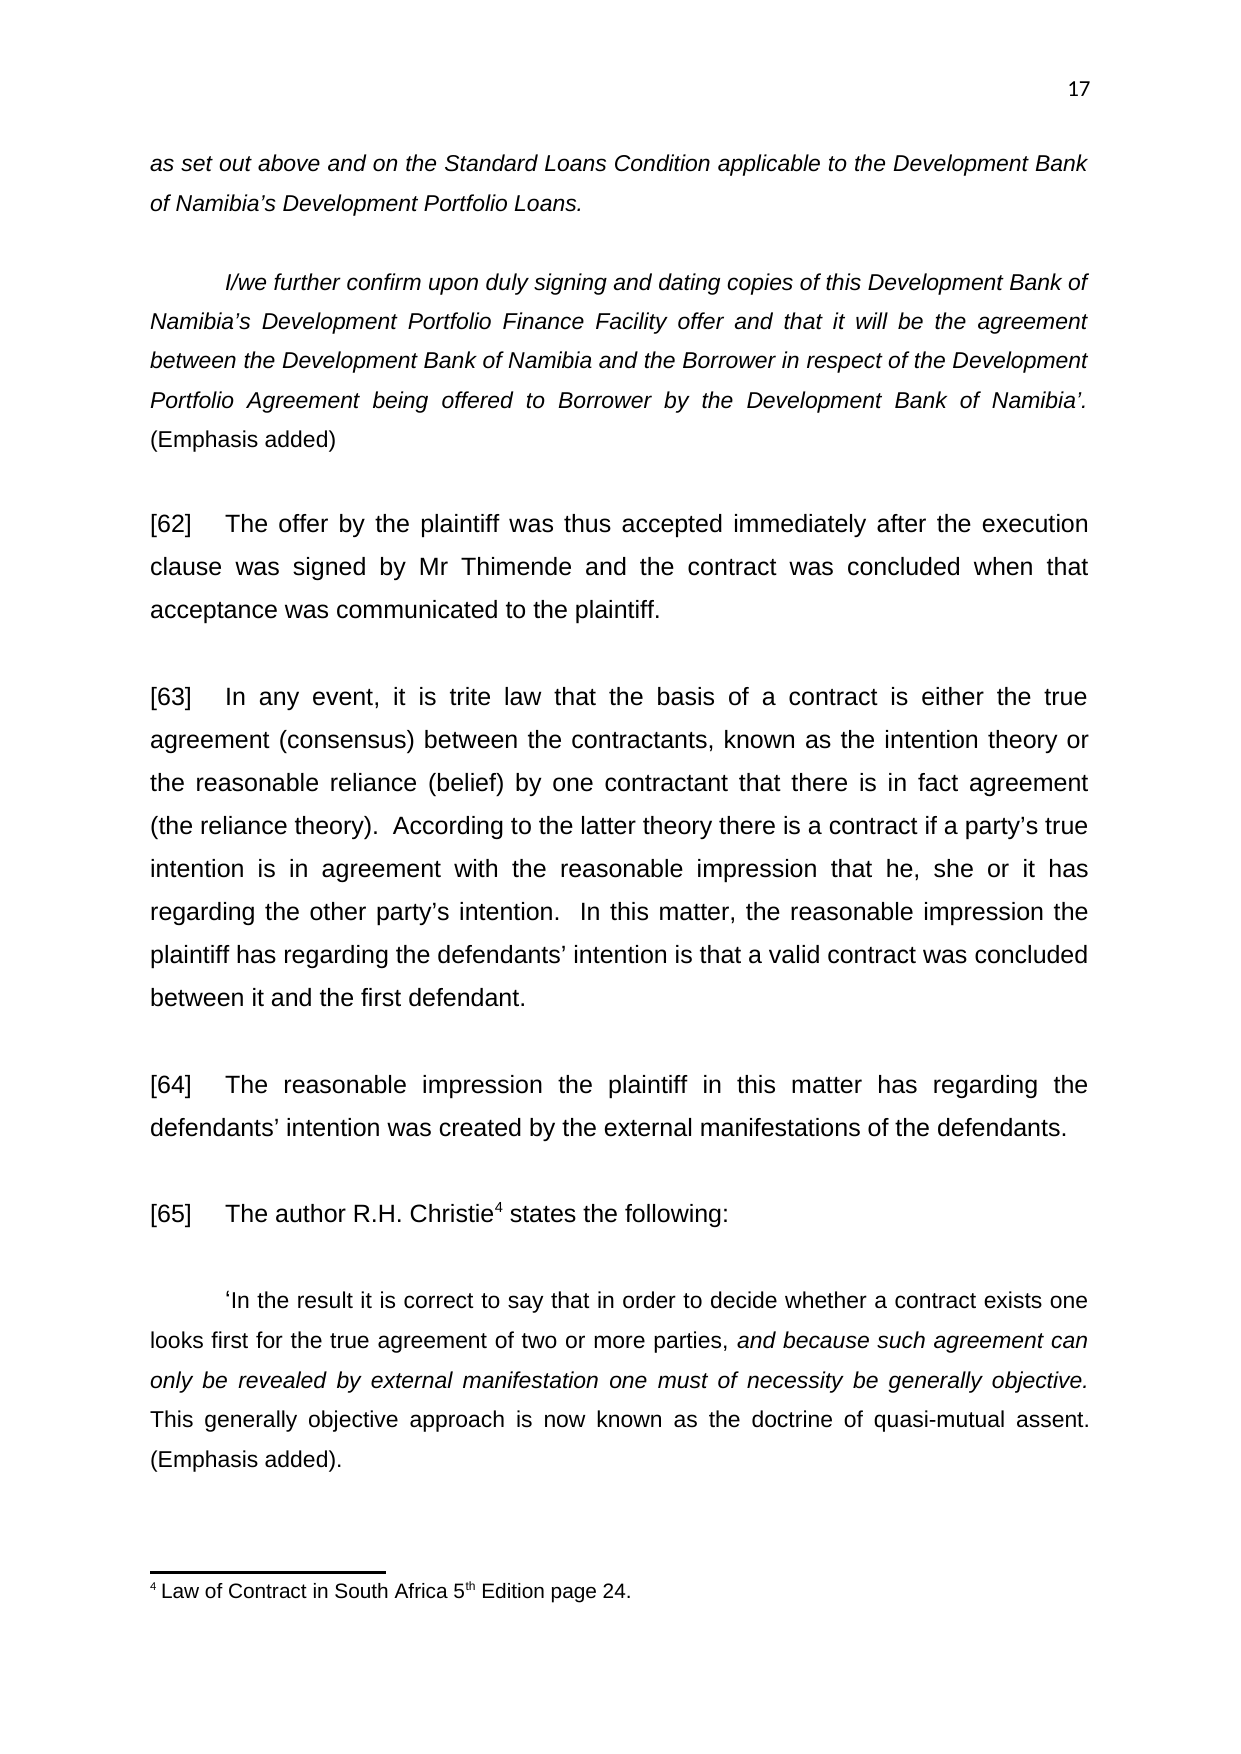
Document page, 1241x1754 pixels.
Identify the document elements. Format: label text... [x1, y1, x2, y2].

text [63] In any event, it is trite law that the basis of a contract is either the true agreement (consensus) between the contractants, known as the intention theory or the reasonable reliance (belief) by one contractant that there is in fact agreement (the reliance theory). According to the latter theory there is a contract if a party’s true intention is in agreement with the reasonable impression that he, she or it has regarding the other party’s intention. In this matter, the reasonable impression the plaintiff has regarding the defendants’ intention is that a valid contract was concluded between it and the first defendant. [150, 681, 1090, 1012]
text [62] The offer by the plaintiff was thus accepted immediately after the execution clause was signed by Mr Thimende and the contract was concluded when that acceptance was communicated to the plaintiff. [150, 509, 1090, 624]
text [64] The reasonable impression the plaintiff in this matter has regarding the defendants’ intention was created by the external manifestations of the defendants. [150, 1069, 1090, 1141]
text ‘In the result it is correct to say that in order to decide whether a contract exists one looks first for the true agreement of two or more parties, and because such agreement can only be revealed by external manifestation one must of necessity be generally objective. This generally objective approach is now known as the doctrine of quasi-mutual assent. (Emphasis added). [150, 1285, 1090, 1472]
text [65] The author R.H. Christie states the following: [150, 1199, 1090, 1228]
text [150, 150, 1090, 216]
text I/we further confirm upon duly signing and dating copies of this Development Bank of Namibia’s Development Portfolio Finance Facility offer and that it will be the agreement between the Development Bank of Namibia and the Borrower in respect of the Development Portfolio Agreement being offered to Borrower by the Development Bank of Namibia’. (Emphasis added) [150, 268, 1090, 453]
